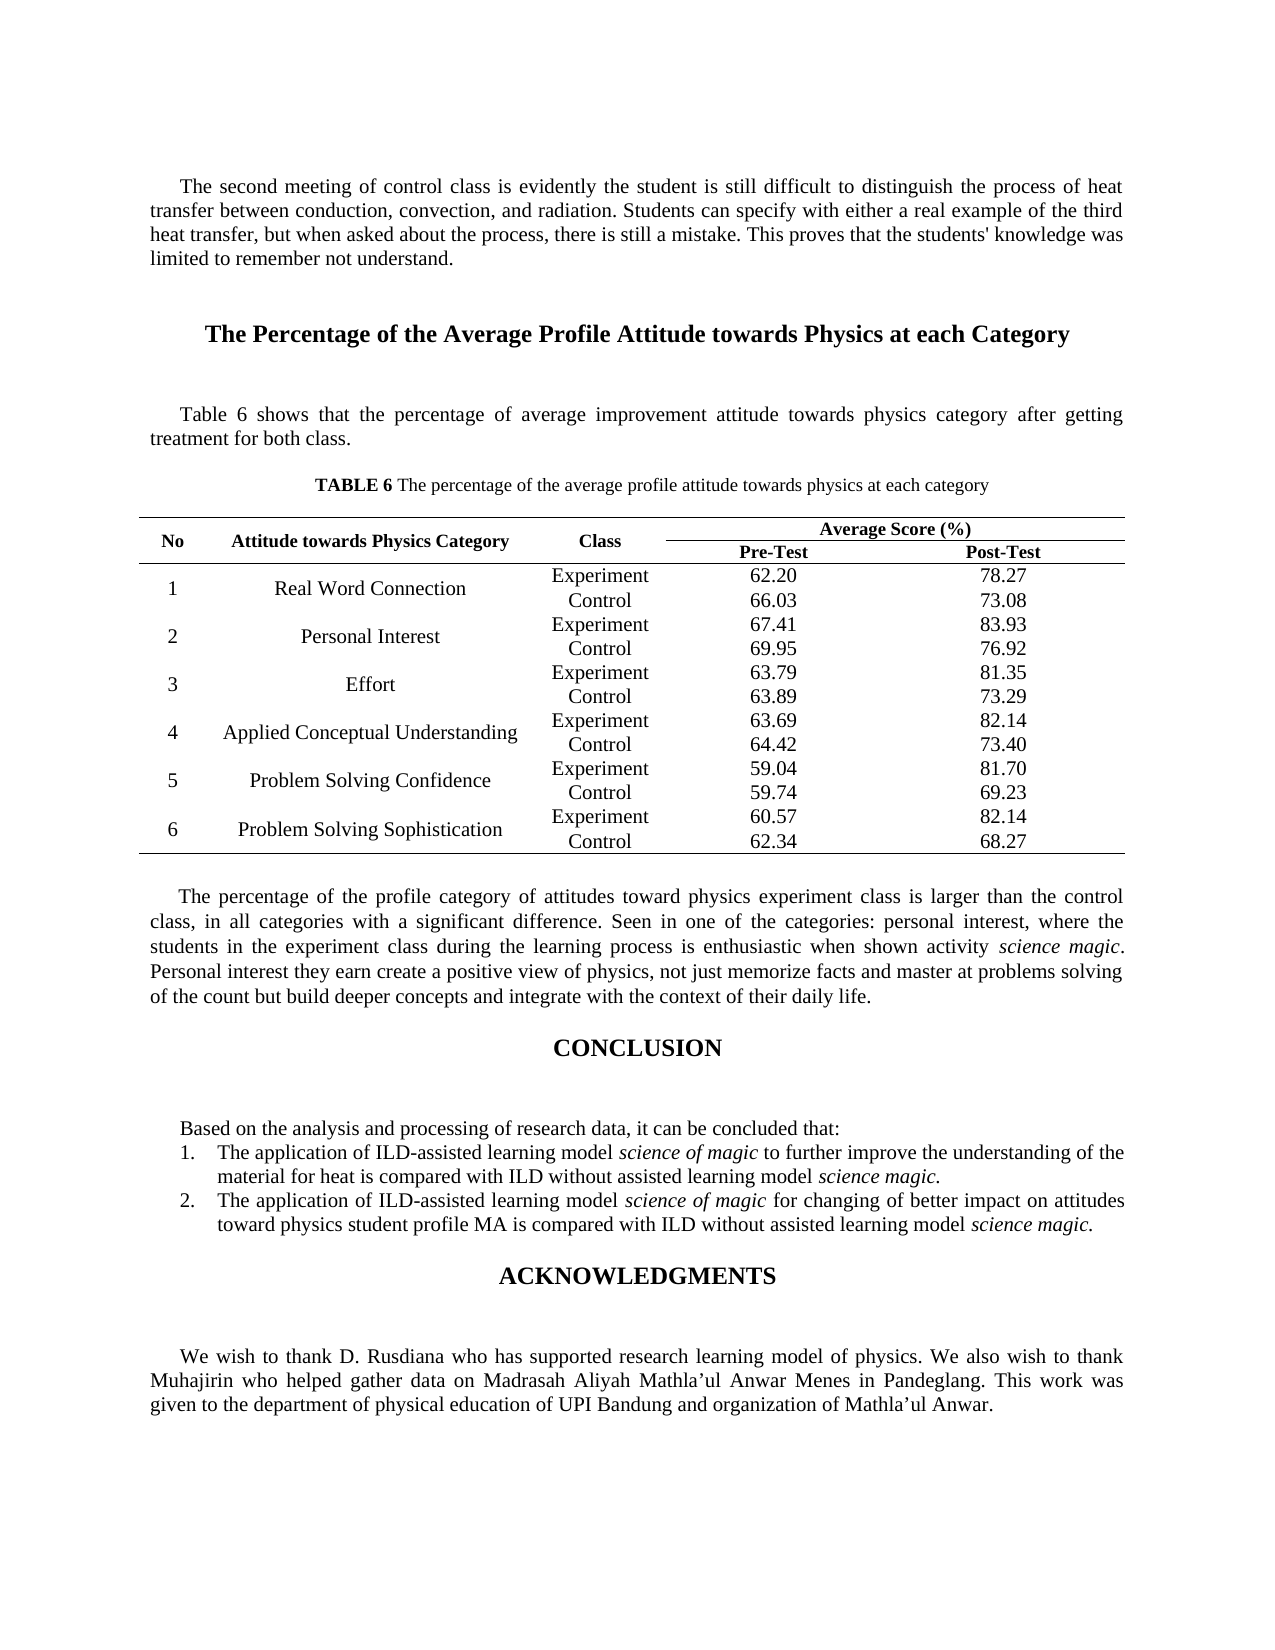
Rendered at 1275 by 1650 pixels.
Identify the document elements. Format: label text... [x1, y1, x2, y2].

text We wish to thank D. Rusdiana who has supported research learning model of physics. We also wish to thank Muhajirin who helped gather data on Madrasah Aliyah Mathla’ul Anwar Menes in Pandeglang. This work was given to the department of physical education of UPI Bandung and organization of Mathla’ul Anwar. [150, 1344, 1125, 1416]
subtitle The Percentage of the Average Profile Attitude towards Physics at each Category [150, 319, 1125, 377]
table_cell 64.42 [666, 732, 881, 756]
table_cell 76.92 [881, 636, 1125, 660]
table_cell 59.74 [666, 780, 881, 804]
table_cell 82.14 [881, 804, 1125, 828]
text TABLE 6 The percentage of the average profile attitude towards physics at each category [150, 474, 1125, 496]
table_cell Experiment [534, 660, 666, 684]
table_cell 83.93 [881, 612, 1125, 636]
table_cell 5 [139, 756, 206, 804]
table_cell 73.08 [881, 588, 1125, 612]
table_cell 1 [139, 564, 206, 612]
subtitle AcknowledgmentS [150, 1261, 1125, 1319]
table_cell 4 [139, 708, 206, 756]
table_cell 59.04 [666, 756, 881, 780]
table_cell 63.69 [666, 708, 881, 732]
table_cell Post-Test [881, 541, 1125, 562]
table_header Class [534, 518, 666, 562]
table_cell Problem Solving Confidence [206, 756, 534, 804]
table_cell Pre-Test [666, 541, 881, 562]
table_header No [139, 518, 206, 562]
table_cell Experiment [534, 564, 666, 587]
table_cell 73.29 [881, 684, 1125, 708]
table_cell 62.34 [666, 828, 881, 853]
table_cell 73.40 [881, 732, 1125, 756]
table_cell 2 [139, 612, 206, 660]
table_cell 82.14 [881, 708, 1125, 732]
table_cell Experiment [534, 612, 666, 636]
table_cell Applied Conceptual Understanding [206, 708, 534, 756]
table_cell 6 [139, 804, 206, 853]
text The second meeting of control class is evidently the student is still difficult to distinguish the process of heat transfer between conduction, convection, and radiation. Students can specify with either a real example of the third heat transfer, but when asked about the process, there is still a mistake. This proves that the students' knowledge was limited to remember not understand. [150, 174, 1125, 270]
table_cell Problem Solving Sophistication [206, 804, 534, 853]
table_cell Control [534, 588, 666, 612]
text Table 6 shows that the percentage of average improvement attitude towards physics category after getting treatment for both class. [150, 402, 1125, 450]
table_cell 60.57 [666, 804, 881, 828]
table_cell 78.27 [881, 564, 1125, 587]
table_header Average Score (%) [666, 518, 1125, 540]
table_cell 69.95 [666, 636, 881, 660]
list The application of ILD-assisted learning model science of magic for changing of better impact on attitudes toward physics student profile MA is compared with ILD without assisted learning model science magic. [179, 1188, 1125, 1236]
table_cell 3 [139, 660, 206, 708]
table_header Attitude towards Physics Category [206, 518, 534, 562]
table_cell Control [534, 684, 666, 708]
table_cell 69.23 [881, 780, 1125, 804]
table_cell Experiment [534, 708, 666, 732]
text Based on the analysis and processing of research data, it can be concluded that: [150, 1116, 1125, 1140]
table_cell 81.70 [881, 756, 1125, 780]
table_cell 63.89 [666, 684, 881, 708]
table_cell Control [534, 780, 666, 804]
table_cell Real Word Connection [206, 564, 534, 612]
list The application of ILD-assisted learning model science of magic to further improve the understanding of the material for heat is compared with ILD without assisted learning model science magic. [179, 1140, 1125, 1188]
table_cell Experiment [534, 756, 666, 780]
table_cell 66.03 [666, 588, 881, 612]
table_cell Control [534, 636, 666, 660]
subtitle CONCLUSION [150, 1033, 1125, 1091]
table_cell Effort [206, 660, 534, 708]
table_cell Control [534, 732, 666, 756]
table_cell Control [534, 828, 666, 853]
table_cell 81.35 [881, 660, 1125, 684]
table_cell Personal Interest [206, 612, 534, 660]
table_cell 63.79 [666, 660, 881, 684]
text The percentage of the profile category of attitudes toward physics experiment class is larger than the control class, in all categories with a significant difference. Seen in one of the categories: personal interest, where the students in the experiment class during the learning process is enthusiastic when shown activity science magic. Personal interest they earn create a positive view of physics, not just memorize facts and master at problems solving of the count but build deeper concepts and integrate with the context of their daily life. [150, 883, 1125, 1008]
table_cell 67.41 [666, 612, 881, 636]
table_cell 62.20 [666, 564, 881, 587]
table_cell 68.27 [881, 828, 1125, 853]
table_cell Experiment [534, 804, 666, 828]
